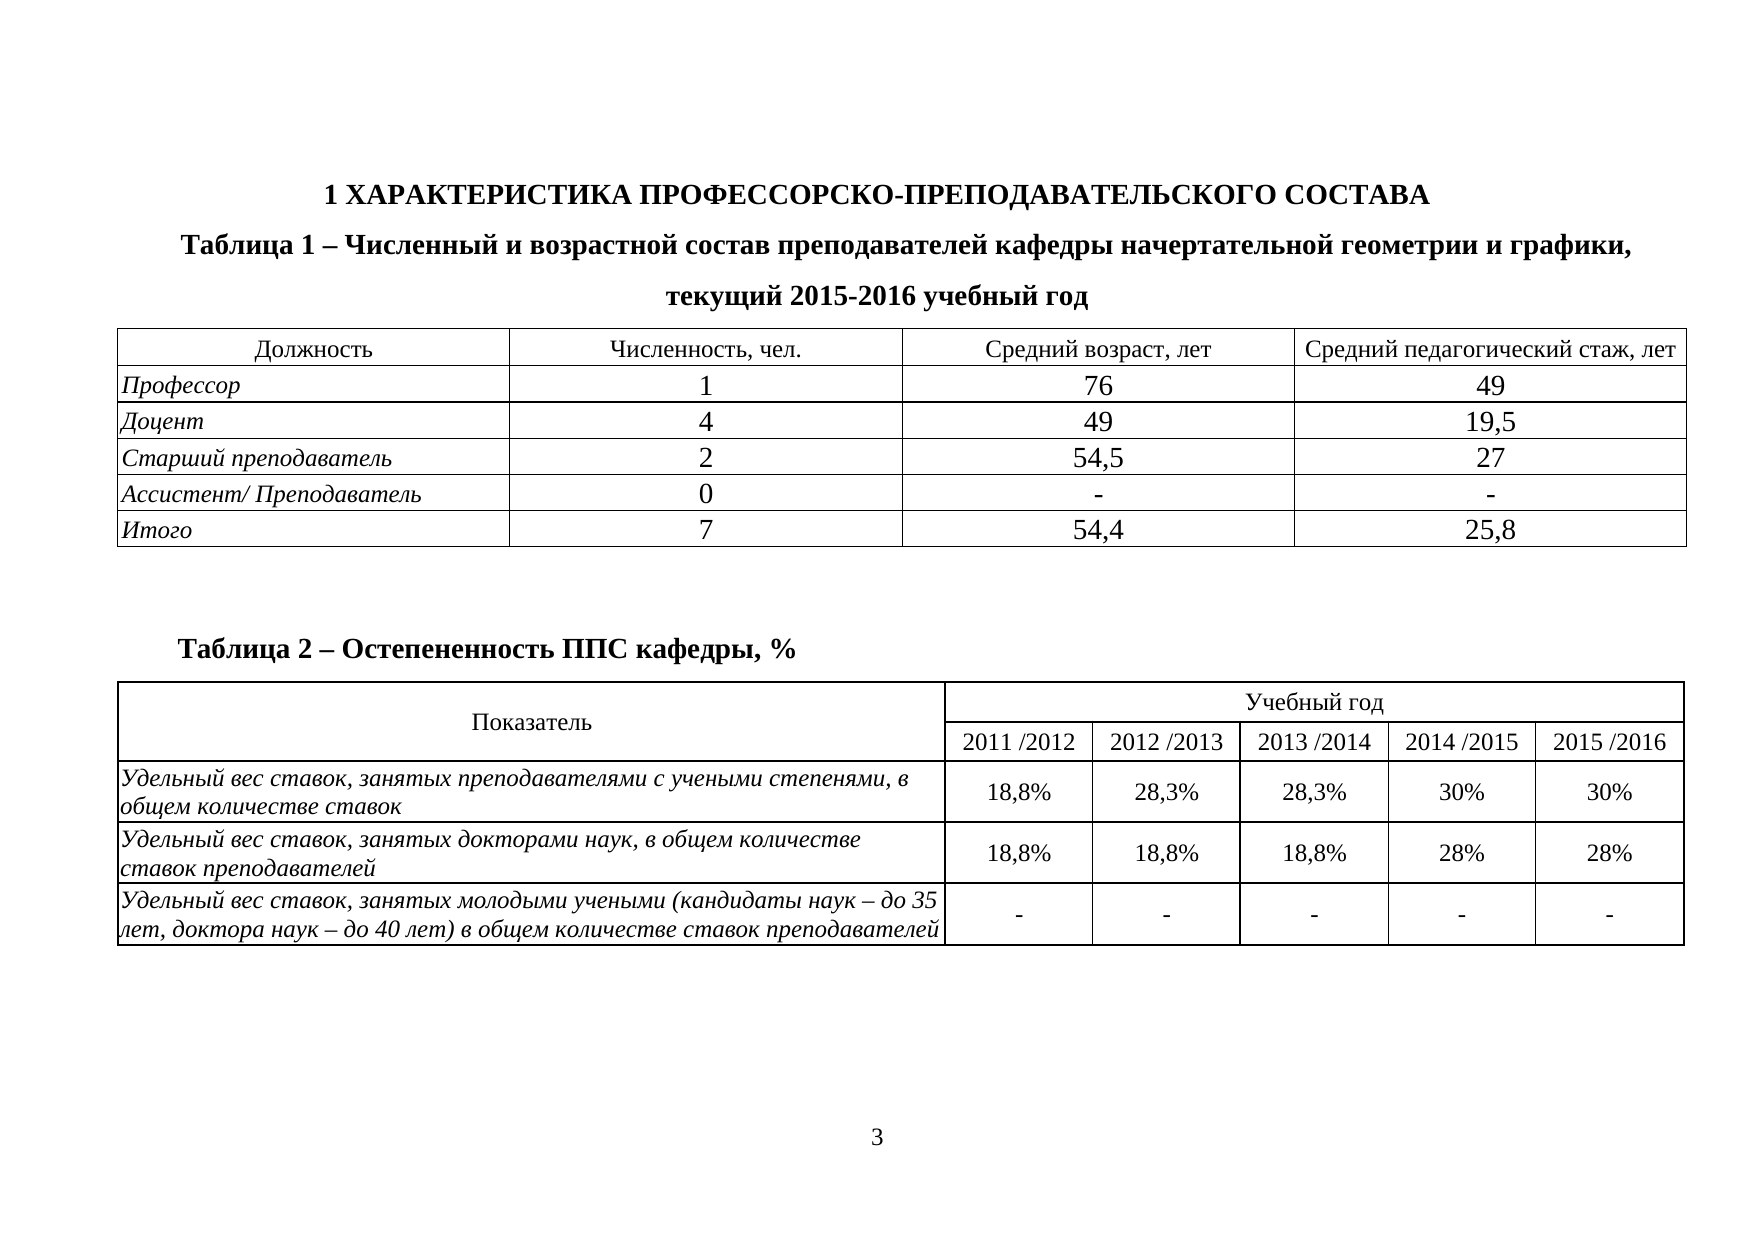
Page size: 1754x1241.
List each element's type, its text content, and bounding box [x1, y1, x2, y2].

table_cell 7 [510, 511, 902, 546]
table_cell Старший преподаватель [118, 439, 509, 474]
text Таблица 1 – Численный и возрастной состав преподавателей кафедры начертательной геометрии и графики, текущий 2015-2016 учебный год [118, 227, 1636, 311]
table_cell Профессор [118, 366, 509, 401]
table_cell 2 [510, 439, 902, 474]
text 1 ХАРАКТЕРИСТИКА ПРОФЕССОРСКО-ПРЕПОДАВАТЕЛЬСКОГО СОСТАВА [118, 177, 1636, 211]
table_cell 1 [510, 366, 902, 401]
table_cell 18,8% [946, 823, 1092, 882]
table_header Показатель [119, 683, 944, 760]
table_cell 18,8% [1093, 823, 1239, 882]
table_cell 76 [903, 366, 1294, 401]
table_cell 28% [1536, 823, 1683, 882]
table_cell 18,8% [946, 762, 1092, 821]
table_header Учебный год [946, 683, 1683, 721]
table_cell - [1093, 884, 1239, 943]
table_cell 0 [510, 475, 902, 510]
table_cell 2015 /2016 [1536, 723, 1683, 760]
table_cell - [903, 475, 1294, 510]
table_cell 2011 /2012 [946, 723, 1092, 760]
table_cell Удельный вес ставок, занятых докторами наук, в общем количестве ставок преподавателей [119, 823, 944, 882]
table_cell 30% [1536, 762, 1683, 821]
table_cell - [946, 884, 1092, 943]
table_cell 54,5 [903, 439, 1294, 474]
table_cell 4 [510, 403, 902, 438]
table_cell 49 [903, 403, 1294, 438]
table_cell - [1241, 884, 1388, 943]
table_cell 27 [1295, 439, 1686, 474]
table_cell 28% [1389, 823, 1535, 882]
table_cell Удельный вес ставок, занятых молодыми учеными (кандидаты наук – до 35 лет, доктора наук – до 40 лет) в общем количестве ставок преподавателей [119, 884, 944, 943]
table_cell 18,8% [1241, 823, 1388, 882]
table_header Средний возраст, лет [903, 329, 1294, 365]
table_cell 2012 /2013 [1093, 723, 1239, 760]
table_cell 2013 /2014 [1241, 723, 1388, 760]
table_cell 2014 /2015 [1389, 723, 1535, 760]
table_cell Итого [118, 511, 509, 546]
table_cell 19,5 [1295, 403, 1686, 438]
table_cell 28,3% [1241, 762, 1388, 821]
table_cell - [1295, 475, 1686, 510]
table_cell 54,4 [903, 511, 1294, 546]
table_header Должность [118, 329, 509, 365]
table_cell Ассистент/ Преподаватель [118, 475, 509, 510]
table_cell 30% [1389, 762, 1535, 821]
table_cell - [1389, 884, 1535, 943]
table_cell - [1536, 884, 1683, 943]
table_header Численность, чел. [510, 329, 902, 365]
table_cell 25,8 [1295, 511, 1686, 546]
text Таблица 2 – Остепененность ППС кафедры, % [118, 631, 1636, 664]
table_cell 28,3% [1093, 762, 1239, 821]
table_header Средний педагогический стаж, лет [1295, 329, 1686, 365]
table_cell Удельный вес ставок, занятых преподавателями с учеными степенями, в общем количестве ставок [119, 762, 944, 821]
table_cell 49 [1295, 366, 1686, 401]
table_cell Доцент [118, 403, 509, 438]
